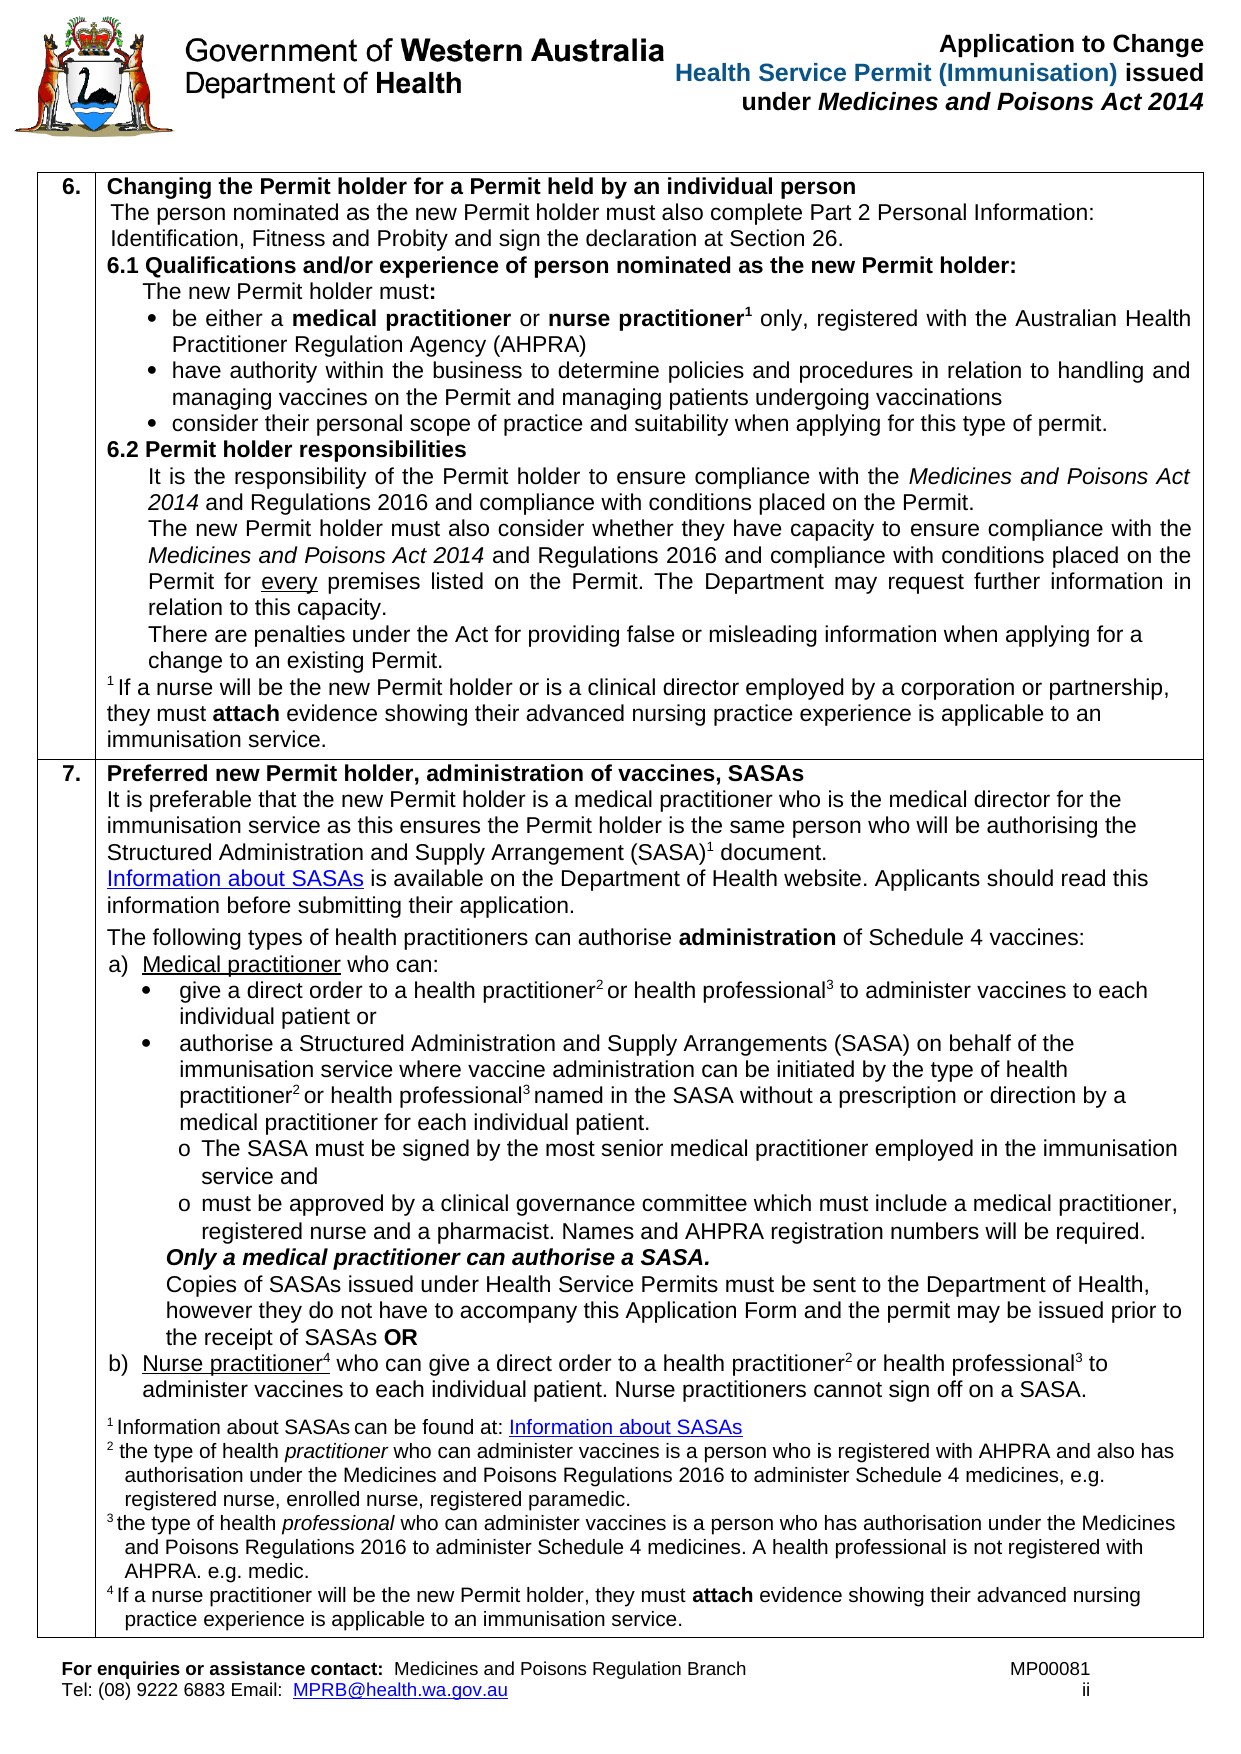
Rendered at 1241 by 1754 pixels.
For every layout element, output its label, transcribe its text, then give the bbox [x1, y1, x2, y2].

table_header [38, 173, 95, 759]
picture [13, 16, 664, 137]
table_cell [38, 760, 95, 1637]
table_header Changing the Permit holder for a Permit held by an individual person The person nominated as the new Permit holder must also complete Part 2 Personal Information: Identification, Fitness and Probity and sign the declaration at Section 26. 6.1 Qualifications and/or experience of person nominated as the new Permit holder: The new Permit holder must: be either a medical practitioner or nurse practitioner1 only, registered with the Australian Health Practitioner Regulation Agency (AHPRA) have authority within the business to determine policies and procedures in relation to handling and managing vaccines on the Permit and managing patients undergoing vaccinations consider their personal scope of practice and suitability when applying for this type of permit. 6.2 Permit holder responsibilities It is the responsibility of the Permit holder to ensure compliance with the Medicines and Poisons Act 2014 and Regulations 2016 and compliance with conditions placed on the Permit. The new Permit holder must also consider whether they have capacity to ensure compliance with the Medicines and Poisons Act 2014 and Regulations 2016 and compliance with conditions placed on the Permit for every premises listed on the Permit. The Department may request further information in relation to this capacity. There are penalties under the Act for providing false or misleading information when applying for a change to an existing Permit. 1 If a nurse will be the new Permit holder or is a clinical director employed by a corporation or partnership, they must attach evidence showing their advanced nursing practice experience is applicable to an immunisation service. [96, 173, 1203, 759]
table_cell Preferred new Permit holder, administration of vaccines, SASAs It is preferable that the new Permit holder is a medical practitioner who is the medical director for the immunisation service as this ensures the Permit holder is the same person who will be authorising the Structured Administration and Supply Arrangement (SASA)1 document. Information about SASAs is available on the Department of Health website. Applicants should read this information before submitting their application. The following types of health practitioners can authorise administration of Schedule 4 vaccines: Medical practitioner who can: give a direct order to a health practitioner2 or health professional3 to administer vaccines to each individual patient or authorise a Structured Administration and Supply Arrangements (SASA) on behalf of the immunisation service where vaccine administration can be initiated by the type of health practitioner2 or health professional3 named in the SASA without a prescription or direction by a medical practitioner for each individual patient. The SASA must be signed by the most senior medical practitioner employed in the immunisation service and must be approved by a clinical governance committee which must include a medical practitioner, registered nurse and a pharmacist. Names and AHPRA registration numbers will be required. Only a medical practitioner can authorise a SASA. Copies of SASAs issued under Health Service Permits must be sent to the Department of Health, however they do not have to accompany this Application Form and the permit may be issued prior to the receipt of SASAs OR Nurse practitioner4 who can give a direct order to a health practitioner2 or health professional3 to administer vaccines to each individual patient. Nurse practitioners cannot sign off on a SASA. 1 Information about SASAs can be found at: Information about SASAs 2 the type of health practitioner who can administer vaccines is a person who is registered with AHPRA and also has authorisation under the Medicines and Poisons Regulations 2016 to administer Schedule 4 medicines, e.g. registered nurse, enrolled nurse, registered paramedic. 3 the type of health professional who can administer vaccines is a person who has authorisation under the Medicines and Poisons Regulations 2016 to administer Schedule 4 medicines. A health professional is not registered with AHPRA. e.g. medic. 4 If a nurse practitioner will be the new Permit holder, they must attach evidence showing their advanced nursing practice experience is applicable to an immunisation service. [96, 760, 1203, 1637]
